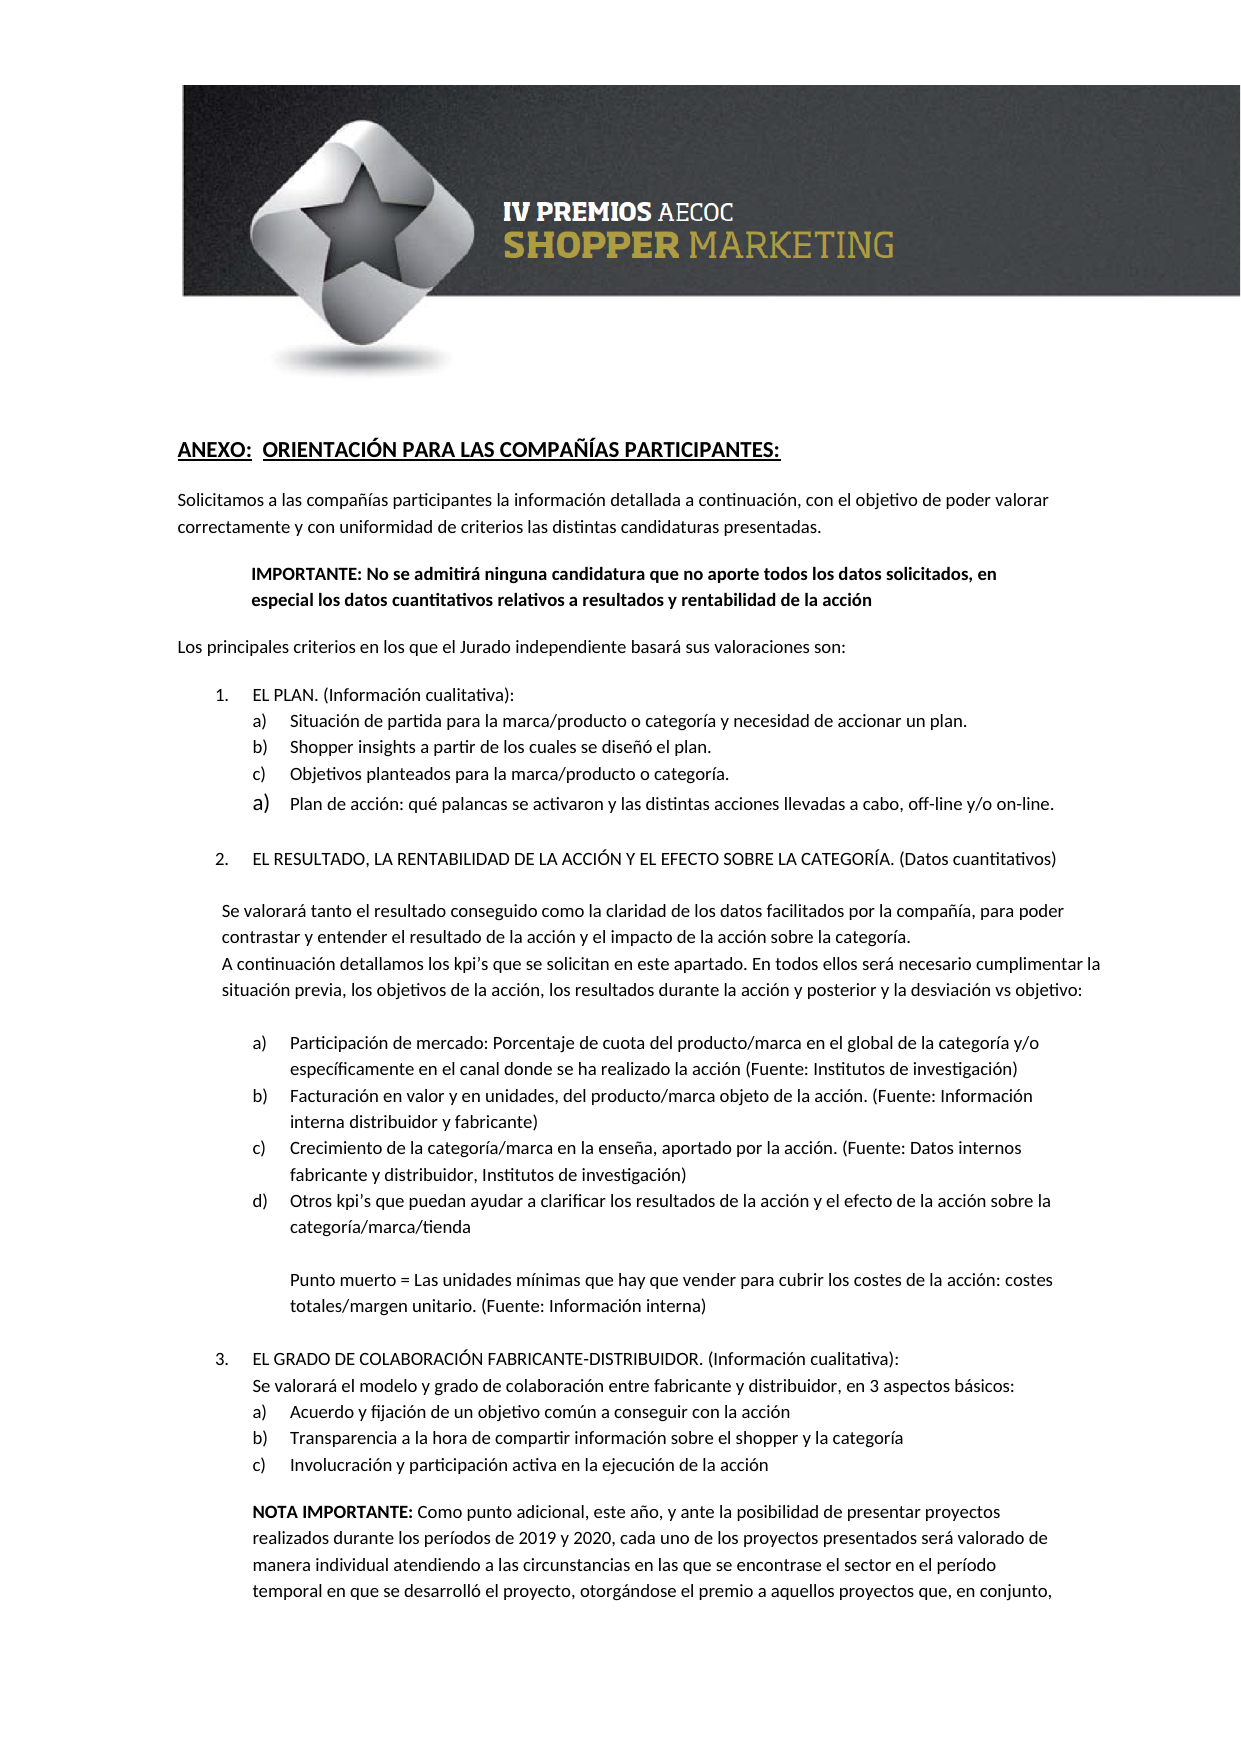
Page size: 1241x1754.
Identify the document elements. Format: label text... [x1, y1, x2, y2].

list Punto muerto = Las unidades mínimas que hay que vender para cubrir los costes de la acción: costes totales/margen unitario. (Fuente: Información interna) [290, 1268, 1063, 1318]
list Objetivos planteados para la marca/producto o categoría. [252, 762, 1063, 785]
list Acuerdo y fijación de un objetivo común a conseguir con la acción [252, 1400, 1063, 1423]
text Los principales criterios en los que el Jurado independiente basará sus valoraciones son: [177, 636, 1063, 658]
list Se valorará tanto el resultado conseguido como la claridad de los datos facilitados por la compañía, para poder contrastar y entender el resultado de la acción y el impacto de la acción sobre la categoría. [222, 899, 1122, 949]
list Otros kpi’s que puedan ayudar a clarificar los resultados de la acción y el efecto de la acción sobre la categoría/marca/tienda [252, 1189, 1063, 1238]
list Transparencia a la hora de compartir información sobre el shopper y la categoría [252, 1426, 1063, 1449]
list A continuación detallamos los kpi’s que se solicitan en este apartado. En todos ellos será necesario cumplimentar la situación previa, los objetivos de la acción, los resultados durante la acción y posterior y la desviación vs objetivo: [222, 952, 1122, 1001]
list Se valorará el modelo y grado de colaboración entre fabricante y distribuidor, en 3 aspectos básicos: [252, 1374, 1063, 1397]
picture [177, 73, 1241, 383]
list Crecimiento de la categoría/marca en la enseña, aportado por la acción. (Fuente: Datos internos fabricante y distribuidor, Institutos de investigación) [252, 1137, 1063, 1186]
list Situación de partida para la marca/producto o categoría y necesidad de accionar un plan. [252, 709, 1063, 732]
list Involucración y participación activa en la ejecución de la acción [252, 1453, 1063, 1476]
list Plan de acción: qué palancas se activaron y las distintas acciones llevadas a cabo, off-line y/o on-line. [252, 788, 1063, 816]
list Facturación en valor y en unidades, del producto/marca objeto de la acción. (Fuente: Información interna distribuidor y fabricante) [252, 1084, 1063, 1133]
text ANEXO: ORIENTACIÓN PARA LAS COMPAÑÍAS PARTICIPANTES: [177, 435, 1063, 463]
list EL PLAN. (Información cualitativa): [215, 683, 1063, 706]
text Solicitamos a las compañías participantes la información detallada a continuación, con el objetivo de poder valorar correctamente y con uniformidad de criterios las distintas candidaturas presentadas. [177, 488, 1063, 538]
list EL GRADO DE COLABORACIÓN FABRICANTE-DISTRIBUIDOR. (Información cualitativa): [215, 1347, 1063, 1370]
list EL RESULTADO, LA RENTABILIDAD DE LA ACCIÓN Y EL EFECTO SOBRE LA CATEGORÍA. (Datos cuantitativos) [215, 847, 1063, 869]
list Shopper insights a partir de los cuales se diseñó el plan. [252, 735, 1063, 758]
text IMPORTANTE: No se admitirá ninguna candidatura que no aporte todos los datos solicitados, en especial los datos cuantitativos relativos a resultados y rentabilidad de la acción [251, 562, 1063, 611]
list Participación de mercado: Porcentaje de cuota del producto/marca en el global de la categoría y/o específicamente en el canal donde se ha realizado la acción (Fuente: Institutos de investigación) [252, 1031, 1063, 1080]
